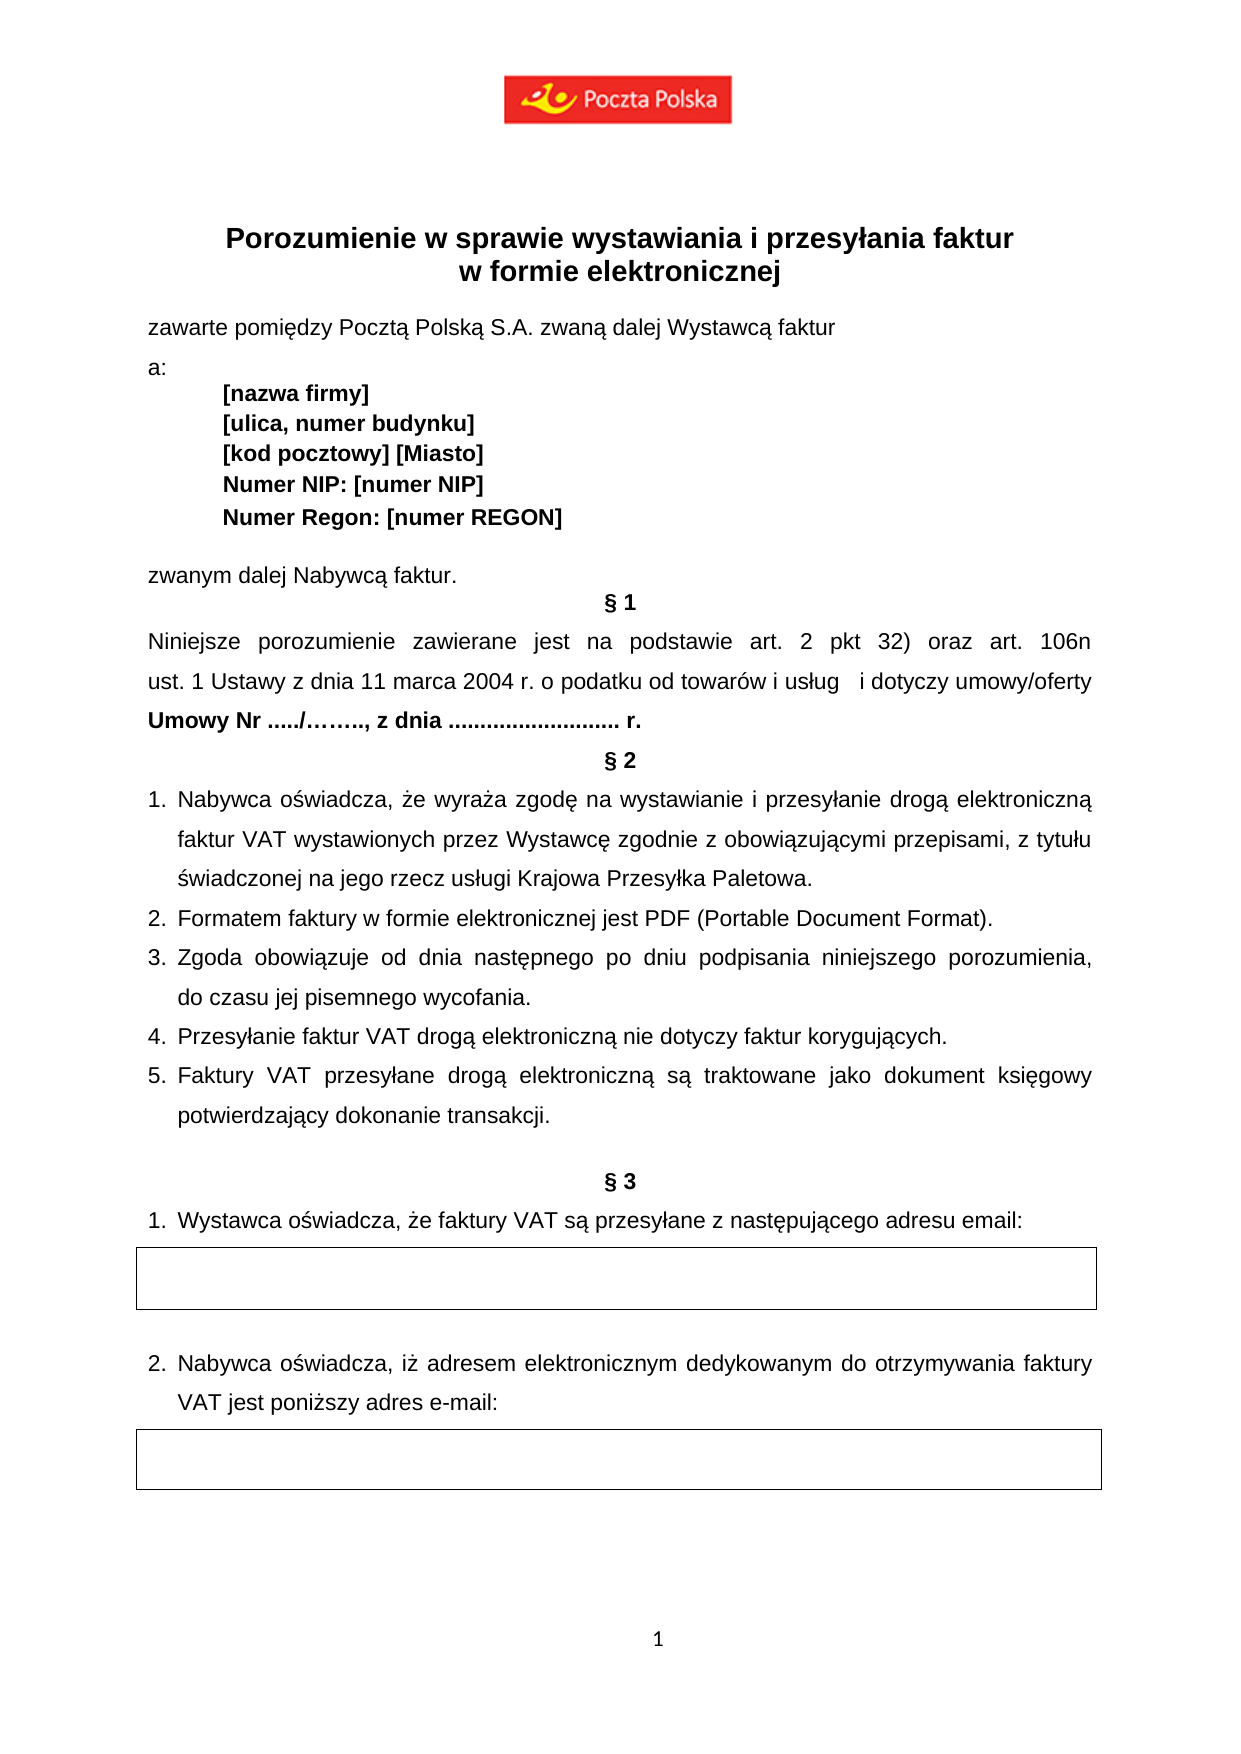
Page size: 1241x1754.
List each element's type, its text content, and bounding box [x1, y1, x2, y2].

list Faktury VAT przesyłane drogą elektroniczną są traktowane jako dokument księgowy potwierdzający dokonanie transakcji. [148, 1062, 1093, 1128]
table_header [137, 1248, 1096, 1309]
list § 3 [148, 1168, 1093, 1194]
list Formatem faktury w formie elektronicznej jest PDF (Portable Document Format). [148, 904, 1093, 931]
list Przesyłanie faktur VAT drogą elektroniczną nie dotyczy faktur korygujących. [148, 1023, 1093, 1049]
text zwanym dalej Nabywcą faktur. [148, 562, 1093, 589]
text Numer Regon: [148, 504, 1063, 530]
list § 1 [148, 589, 1093, 615]
text zawarte pomiędzy Pocztą Polską S.A. zwaną dalej Wystawcą faktur [148, 314, 1093, 340]
text Numer NIP: [223, 471, 1093, 497]
table_header [137, 1430, 1101, 1489]
list Nabywca oświadcza, że wyraża zgodę na wystawianie i przesyłanie drogą elektroniczną faktur VAT wystawionych przez Wystawcę zgodnie z obowiązującymi przepisami, z tytułu świadczonej na jego rzecz usługi Krajowa Przesyłka Paletowa. [148, 786, 1093, 891]
list § 2 [148, 747, 1093, 773]
list Nabywca oświadcza, iż adresem elektronicznym dedykowanym do otrzymywania faktury VAT jest poniższy adres e-mail: [148, 1349, 1093, 1415]
picture [503, 73, 737, 129]
text a: [148, 353, 1093, 380]
text w formie elektronicznej [148, 254, 1093, 288]
list Niniejsze porozumienie zawierane jest na podstawie art. 2 pkt 32) oraz art. 106n ust. 1 Ustawy z dnia 11 marca 2004 r. o podatku od towarów i usług i dotyczy umowy/oferty Umowy Nr ...../…….., z dnia ........................... r. [148, 628, 1093, 733]
text Porozumienie w sprawie wystawiania i przesyłania faktur [148, 221, 1093, 254]
list Wystawca oświadcza, że faktury VAT są przesyłane z następującego adresu email: [148, 1207, 1093, 1233]
list Zgoda obowiązuje od dnia następnego po dniu podpisania niniejszego porozumienia, do czasu jej pisemnego wycofania. [148, 944, 1093, 1010]
